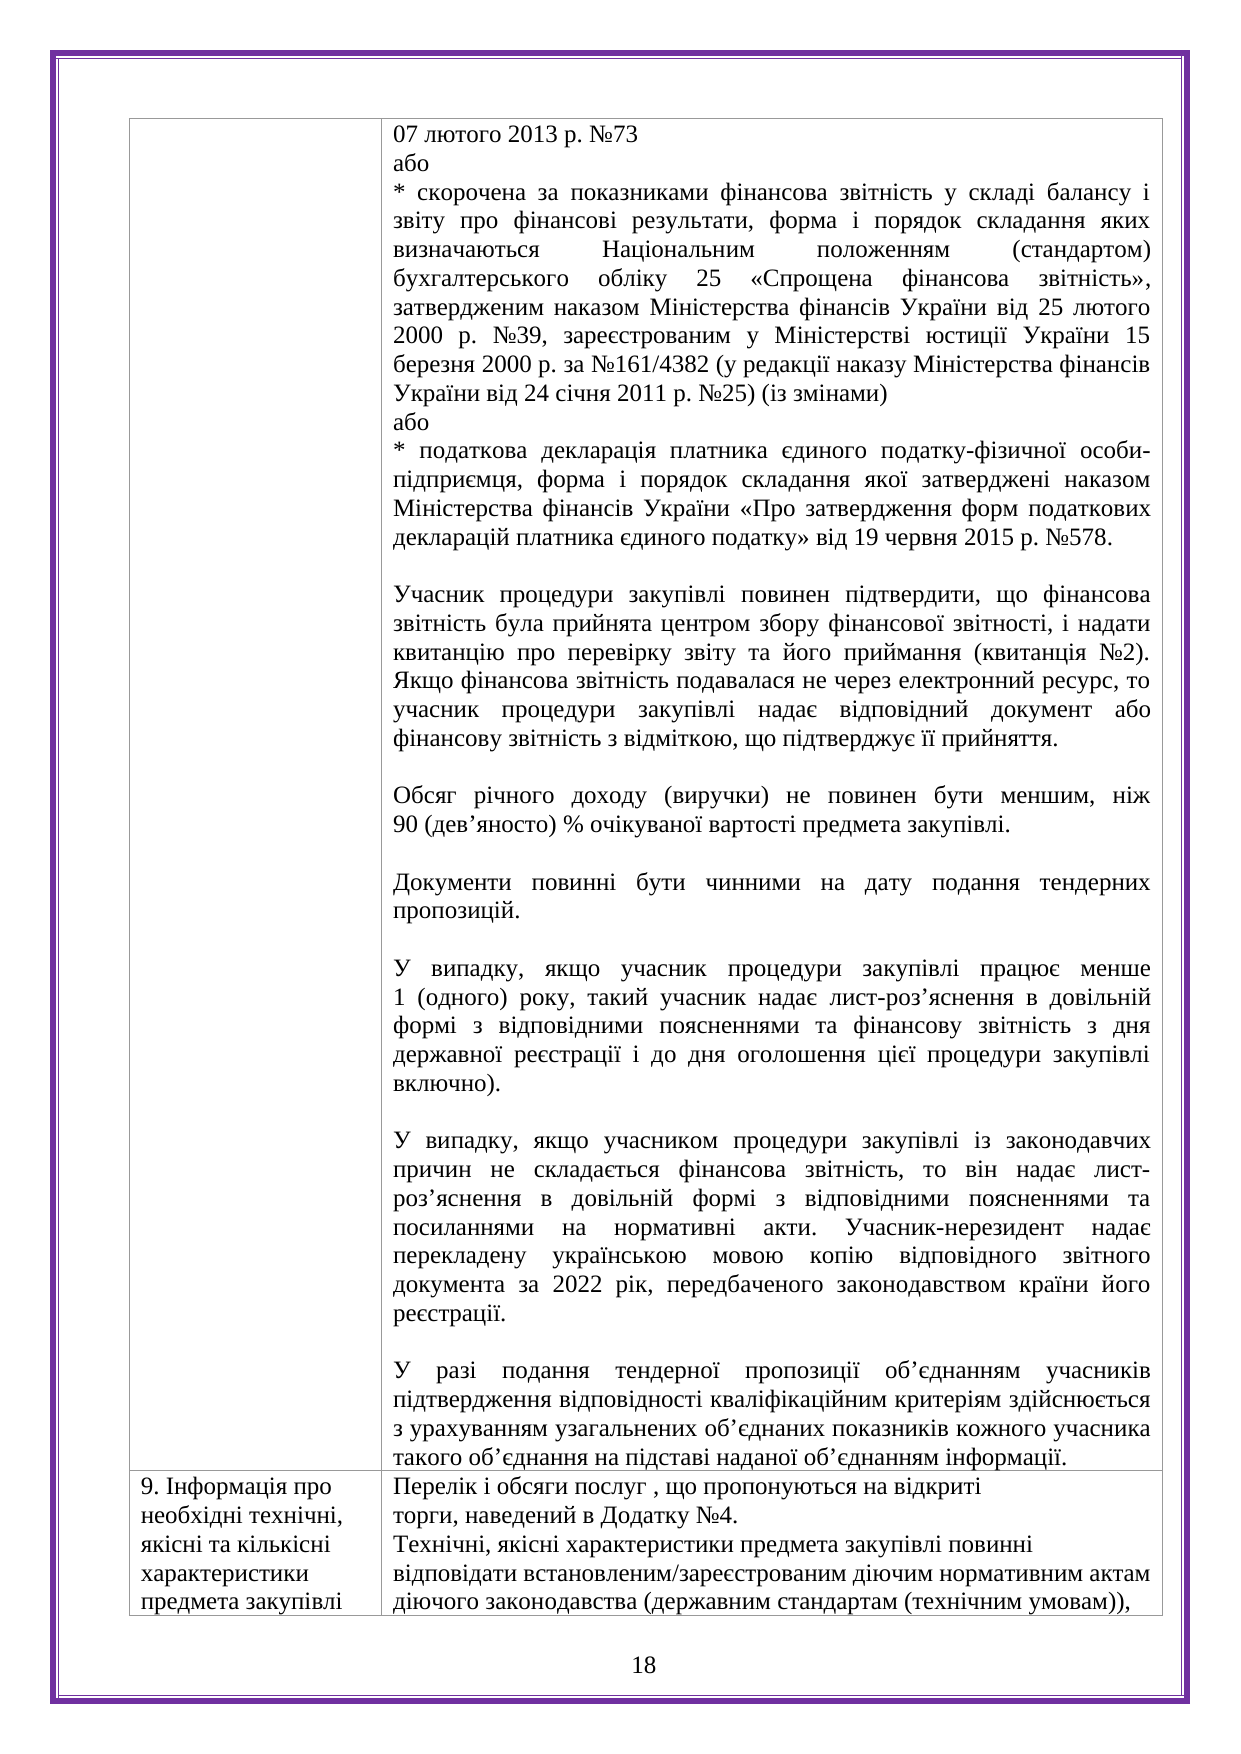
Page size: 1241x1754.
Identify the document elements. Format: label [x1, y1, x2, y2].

table_cell [382, 1471, 1162, 1615]
table_cell [382, 119, 1162, 1470]
table_cell [130, 119, 381, 1470]
table_cell [130, 1471, 381, 1615]
